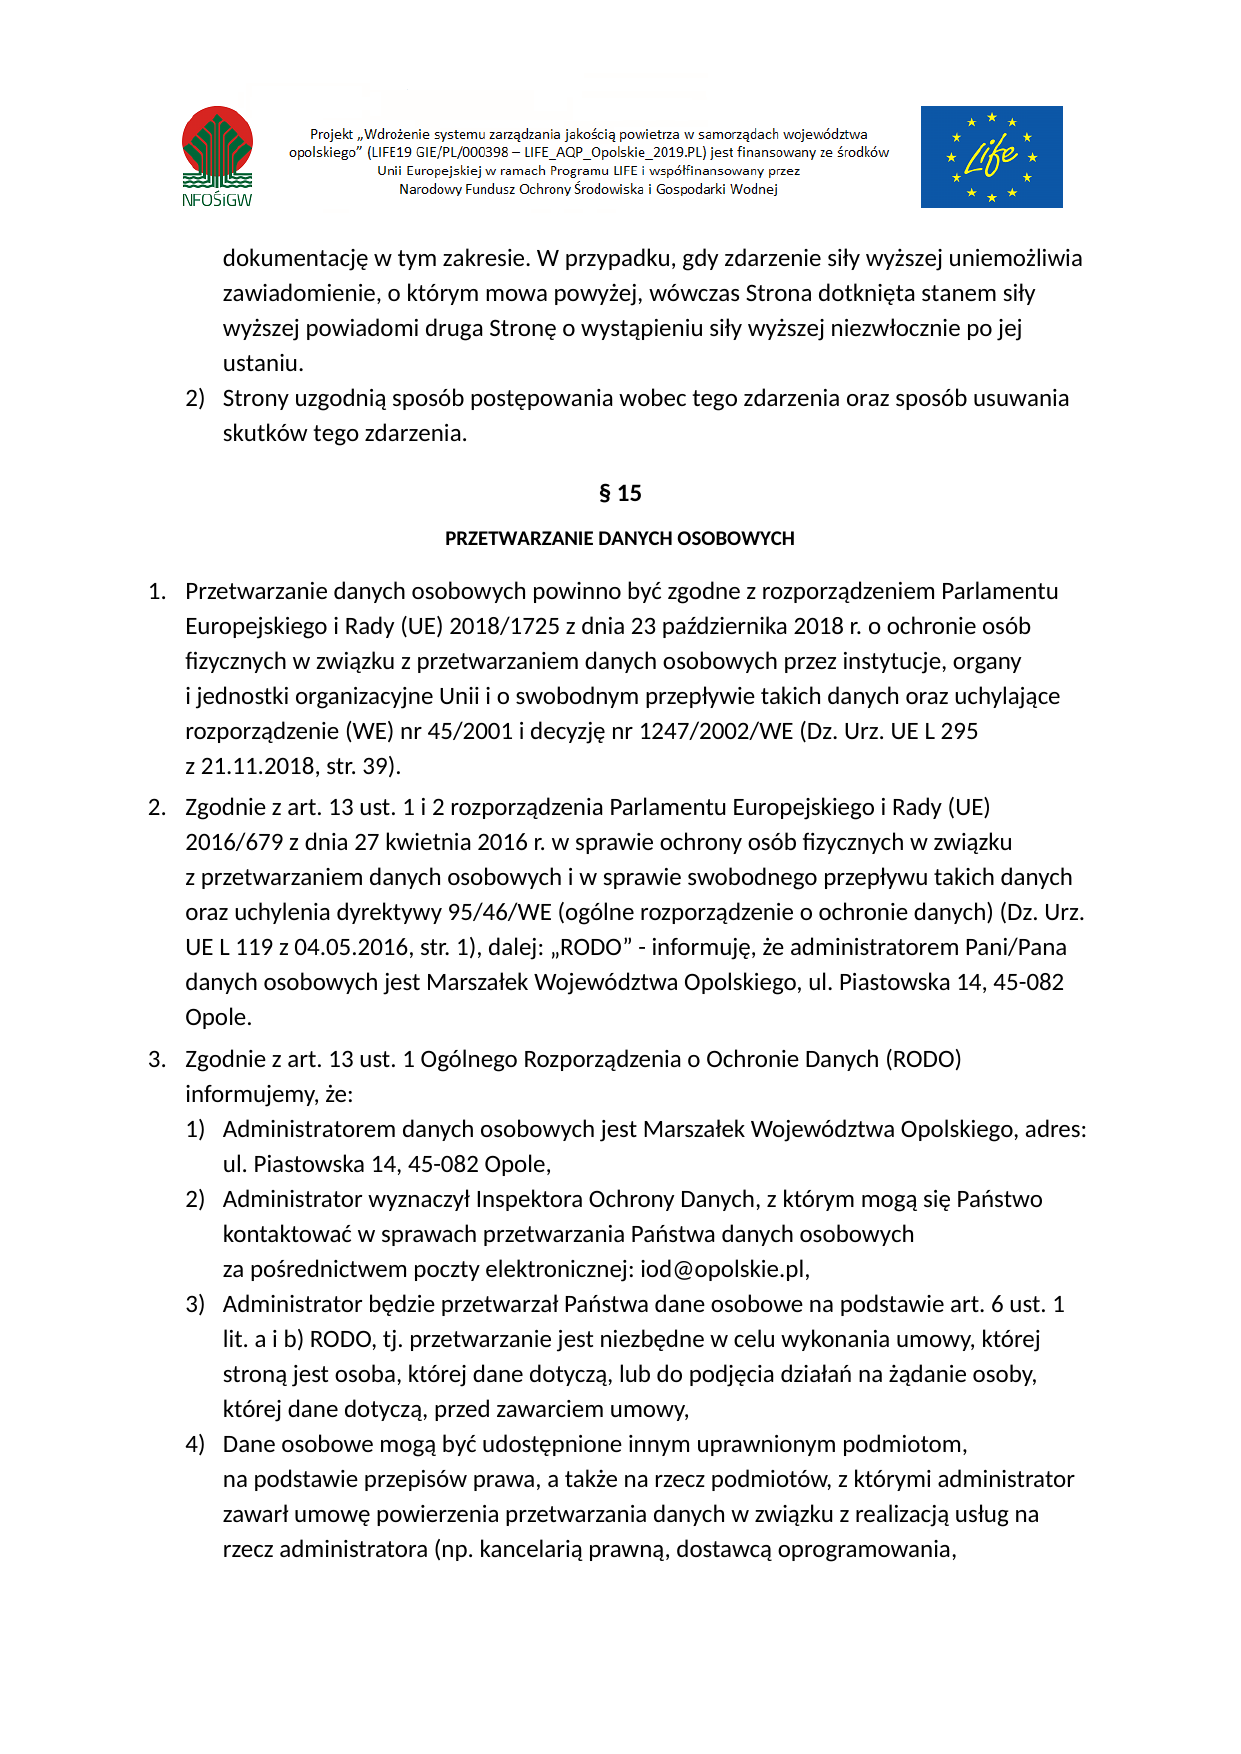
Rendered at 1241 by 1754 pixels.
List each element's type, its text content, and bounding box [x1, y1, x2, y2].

list Strony uzgodnią sposób postępowania wobec tego zdarzenia oraz sposób usuwania skutków tego zdarzenia. [185, 382, 1093, 448]
list Przetwarzanie danych osobowych powinno być zgodne z rozporządzeniem Parlamentu Europejskiego i Rady (UE) 2018/1725 z dnia 23 października 2018 r. o ochronie osób fizycznych w związku z przetwarzaniem danych osobowych przez instytucje, organy i jednostki organizacyjne Unii i o swobodnym przepływie takich danych oraz uchylające rozporządzenie (WE) nr 45/2001 i decyzję nr 1247/2002/WE (Dz. Urz. UE L 295 z 21.11.2018, str. 39). [148, 575, 1093, 781]
subtitle § 15 [148, 477, 1093, 508]
list Zgodnie z art. 13 ust. 1 Ogólnego Rozporządzenia o Ochronie Danych (RODO) informujemy, że: [148, 1043, 1093, 1108]
list Administrator będzie przetwarzał Państwa dane osobowe na podstawie art. 6 ust. 1 lit. a i b) RODO, tj. przetwarzanie jest niezbędne w celu wykonania umowy, której stroną jest osoba, której dane dotyczą, lub do podjęcia działań na żądanie osoby, której dane dotyczą, przed zawarciem umowy, [185, 1288, 1093, 1423]
list Administratorem danych osobowych jest Marszałek Województwa Opolskiego, adres: ul. Piastowska 14, 45-082 Opole, [185, 1113, 1093, 1178]
picture [147, 73, 1093, 243]
list Zgodnie z art. 13 ust. 1 i 2 rozporządzenia Parlamentu Europejskiego i Rady (UE) 2016/679 z dnia 27 kwietnia 2016 r. w sprawie ochrony osób fizycznych w związku z przetwarzaniem danych osobowych i w sprawie swobodnego przepływu takich danych oraz uchylenia dyrektywy 95/46/WE (ogólne rozporządzenie o ochronie danych) (Dz. Urz. UE L 119 z 04.05.2016, str. 1), dalej: „RODO” - informuję, że administratorem Pani/Pana danych osobowych jest Marszałek Województwa Opolskiego, ul. Piastowska 14, 45-082 Opole. [148, 792, 1093, 1032]
list Administrator wyznaczył Inspektora Ochrony Danych, z którym mogą się Państwo kontaktować w sprawach przetwarzania Państwa danych osobowych za pośrednictwem poczty elektronicznej: iod@opolskie.pl, [185, 1183, 1093, 1283]
subtitle PRZETWARZANIE DANYCH OSOBOWYCH [148, 525, 1093, 550]
